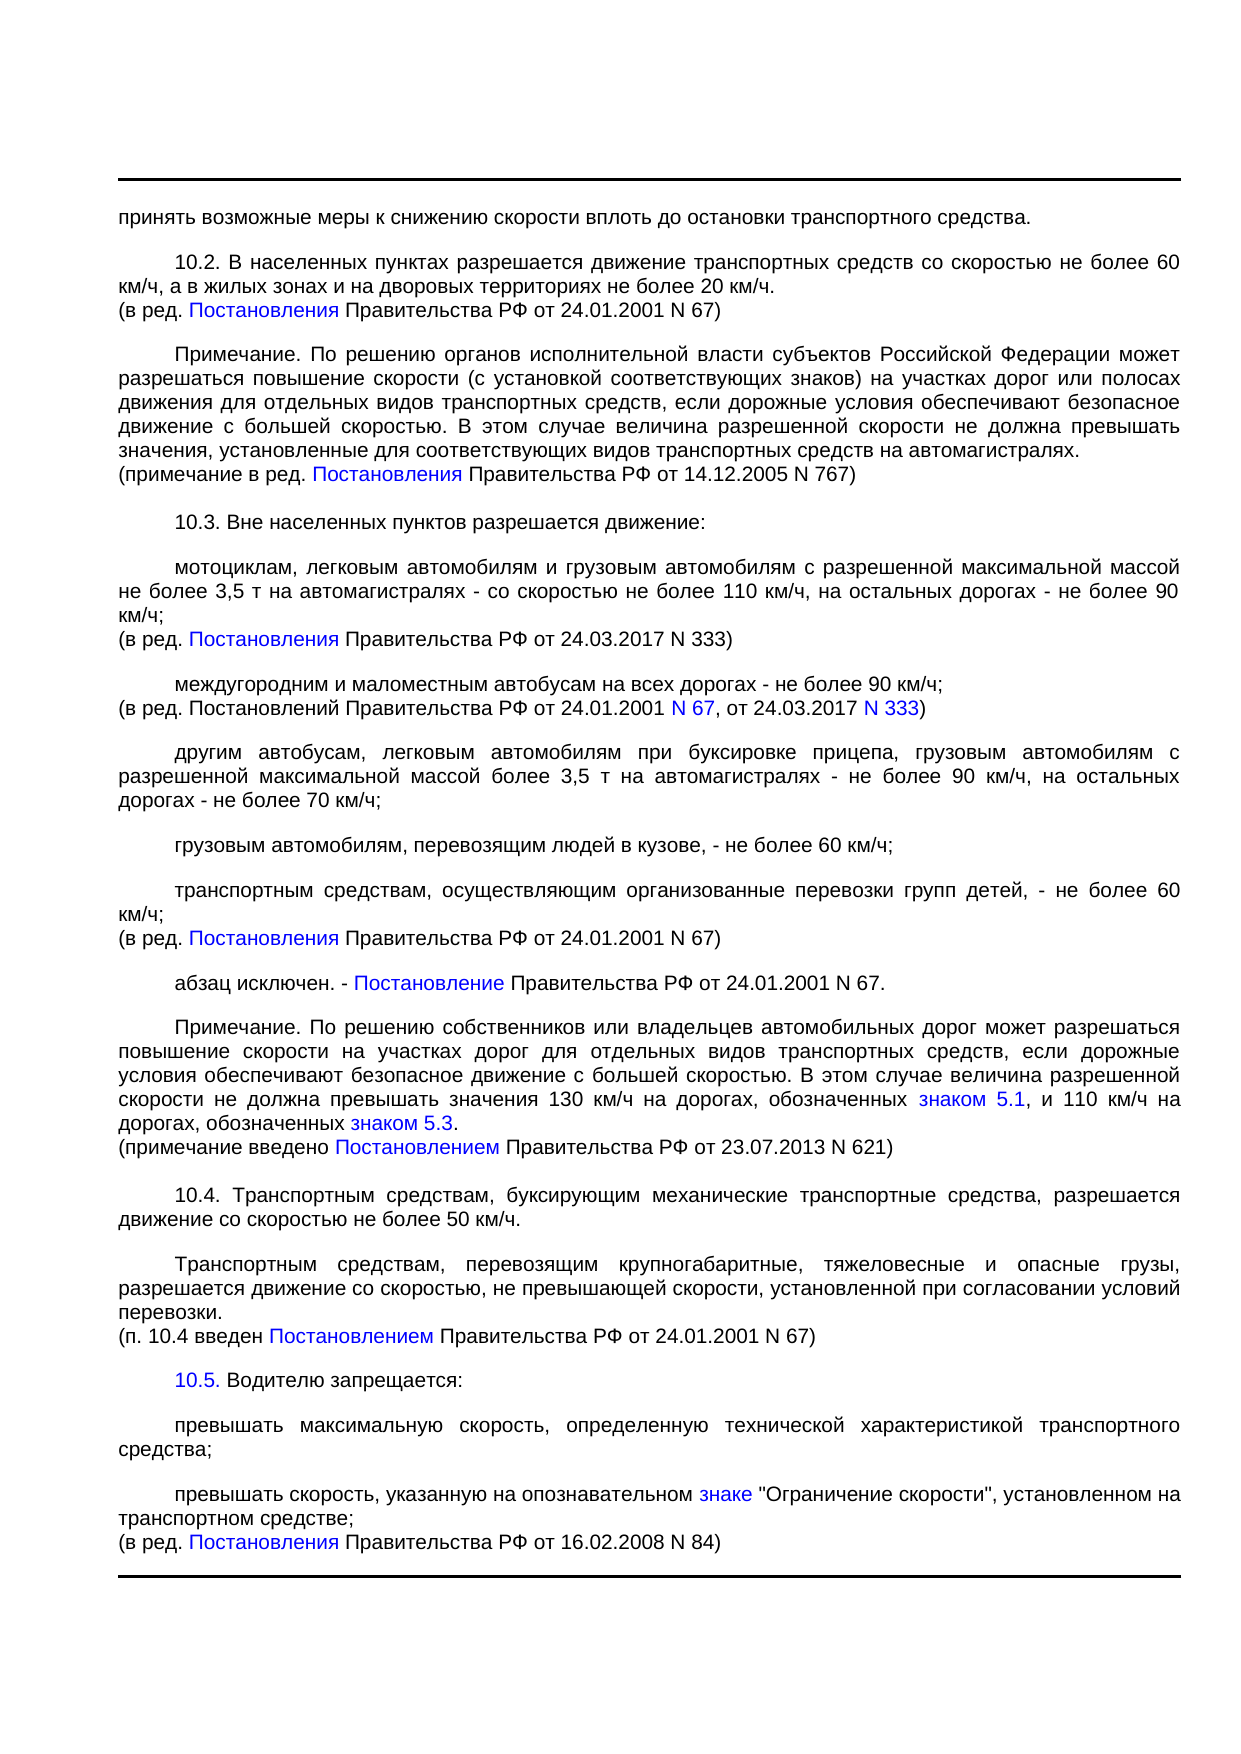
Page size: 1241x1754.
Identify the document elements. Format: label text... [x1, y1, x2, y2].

text (примечание в ред. Постановления Правительства РФ от 14.12.2005 N 767) [118, 462, 1181, 486]
text 10.2. В населенных пунктах разрешается движение транспортных средств со скоростью не более 60 км/ч, а в жилых зонах и на дворовых территориях не более 20 км/ч. [118, 249, 1181, 297]
text (примечание введено Постановлением Правительства РФ от 23.07.2013 N 621) [118, 1135, 1181, 1159]
text (в ред. Постановления Правительства РФ от 24.03.2017 N 333) [118, 627, 1181, 651]
text (в ред. Постановления Правительства РФ от 16.02.2008 N 84) [118, 1530, 1181, 1554]
text (в ред. Постановлений Правительства РФ от 24.01.2001 N 67, от 24.03.2017 N 333) [118, 695, 1181, 719]
text (п. 10.4 введен Постановлением Правительства РФ от 24.01.2001 N 67) [118, 1323, 1181, 1347]
text (в ред. Постановления Правительства РФ от 24.01.2001 N 67) [118, 926, 1181, 949]
text междугородним и маломестным автобусам на всех дорогах - не более 90 км/ч; [118, 671, 1181, 695]
text 10.5. Водителю запрещается: [118, 1368, 1181, 1392]
text абзац исключен. - Постановление Правительства РФ от 24.01.2001 N 67. [118, 970, 1181, 994]
text Примечание. По решению органов исполнительной власти субъектов Российской Федерации может разрешаться повышение скорости (с установкой соответствующих знаков) на участках дорог или полосах движения для отдельных видов транспортных средств, если дорожные условия обеспечивают безопасное движение с большей скоростью. В этом случае величина разрешенной скорости не должна превышать значения, установленные для соответствующих видов транспортных средств на автомагистралях. [118, 342, 1181, 462]
text превышать максимальную скорость, определенную технической характеристикой транспортного средства; [118, 1413, 1181, 1461]
text другим автобусам, легковым автомобилям при буксировке прицепа, грузовым автомобилям с разрешенной максимальной массой более 3,5 т на автомагистралях - не более 90 км/ч, на остальных дорогах - не более 70 км/ч; [118, 740, 1181, 812]
text мотоциклам, легковым автомобилям и грузовым автомобилям с разрешенной максимальной массой не более 3,5 т на автомагистралях - со скоростью не более 110 км/ч, на остальных дорогах - не более 90 км/ч; [118, 555, 1181, 627]
text грузовым автомобилям, перевозящим людей в кузове, - не более 60 км/ч; [118, 833, 1181, 857]
text превышать скорость, указанную на опознавательном знаке "Ограничение скорости", установленном на транспортном средстве; [118, 1482, 1181, 1530]
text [118, 205, 1181, 229]
text (в ред. Постановления Правительства РФ от 24.01.2001 N 67) [118, 297, 1181, 321]
text транспортным средствам, осуществляющим организованные перевозки групп детей, - не более 60 км/ч; [118, 878, 1181, 926]
text 10.3. Вне населенных пунктов разрешается движение: [118, 510, 1181, 534]
text Примечание. По решению собственников или владельцев автомобильных дорог может разрешаться повышение скорости на участках дорог для отдельных видов транспортных средств, если дорожные условия обеспечивают безопасное движение с большей скоростью. В этом случае величина разрешенной скорости не должна превышать значения 130 км/ч на дорогах, обозначенных знаком 5.1, и 110 км/ч на дорогах, обозначенных знаком 5.3. [118, 1015, 1181, 1135]
text Транспортным средствам, перевозящим крупногабаритные, тяжеловесные и опасные грузы, разрешается движение со скоростью, не превышающей скорости, установленной при согласовании условий перевозки. [118, 1252, 1181, 1323]
text 10.4. Транспортным средствам, буксирующим механические транспортные средства, разрешается движение со скоростью не более 50 км/ч. [118, 1183, 1181, 1231]
